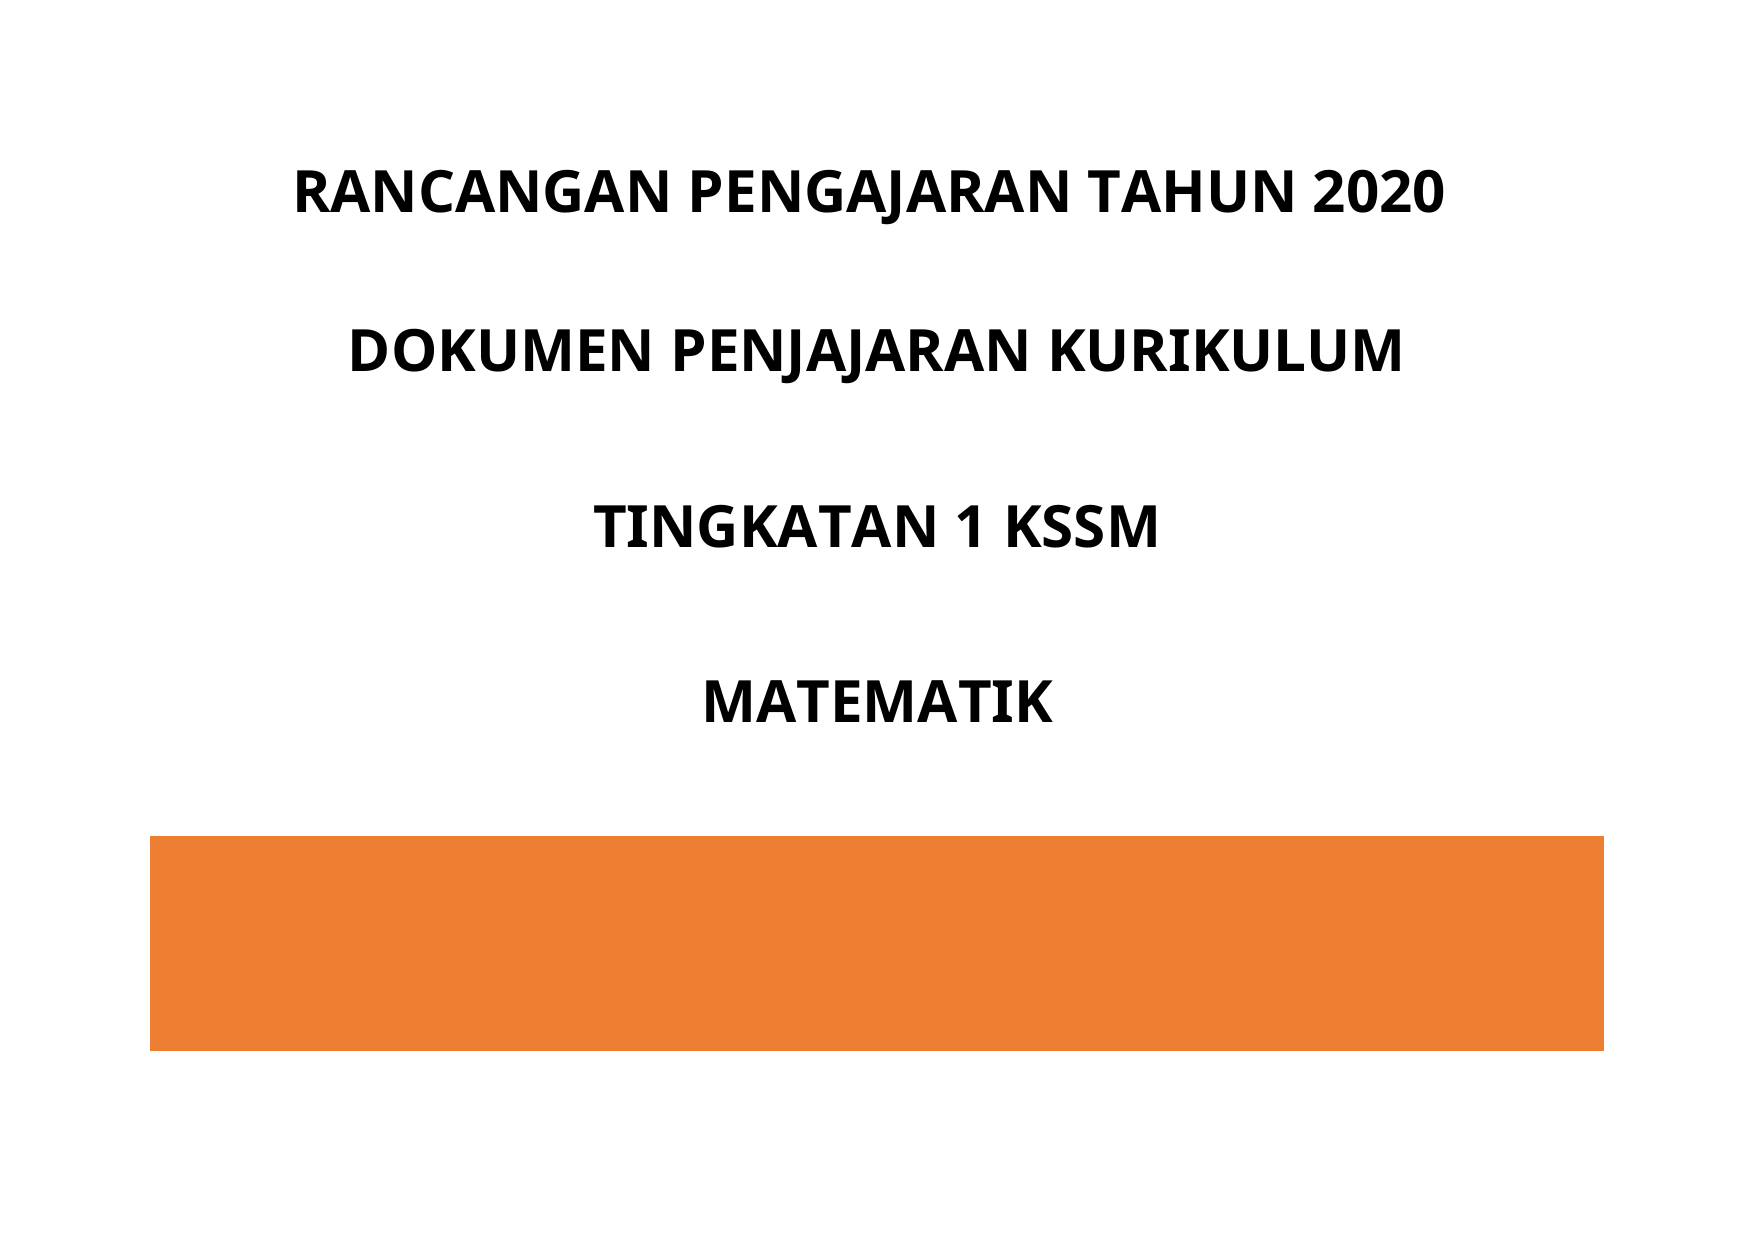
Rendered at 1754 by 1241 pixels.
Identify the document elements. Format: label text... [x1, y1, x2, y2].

text RANCANGAN PENGAJARAN TAHUN 2020 DOKUMEN PENJAJARAN KURIKULUM [150, 150, 1604, 388]
text TINGKATAN 1 KSSM [150, 484, 1604, 564]
text MATEMATIK [150, 660, 1604, 740]
